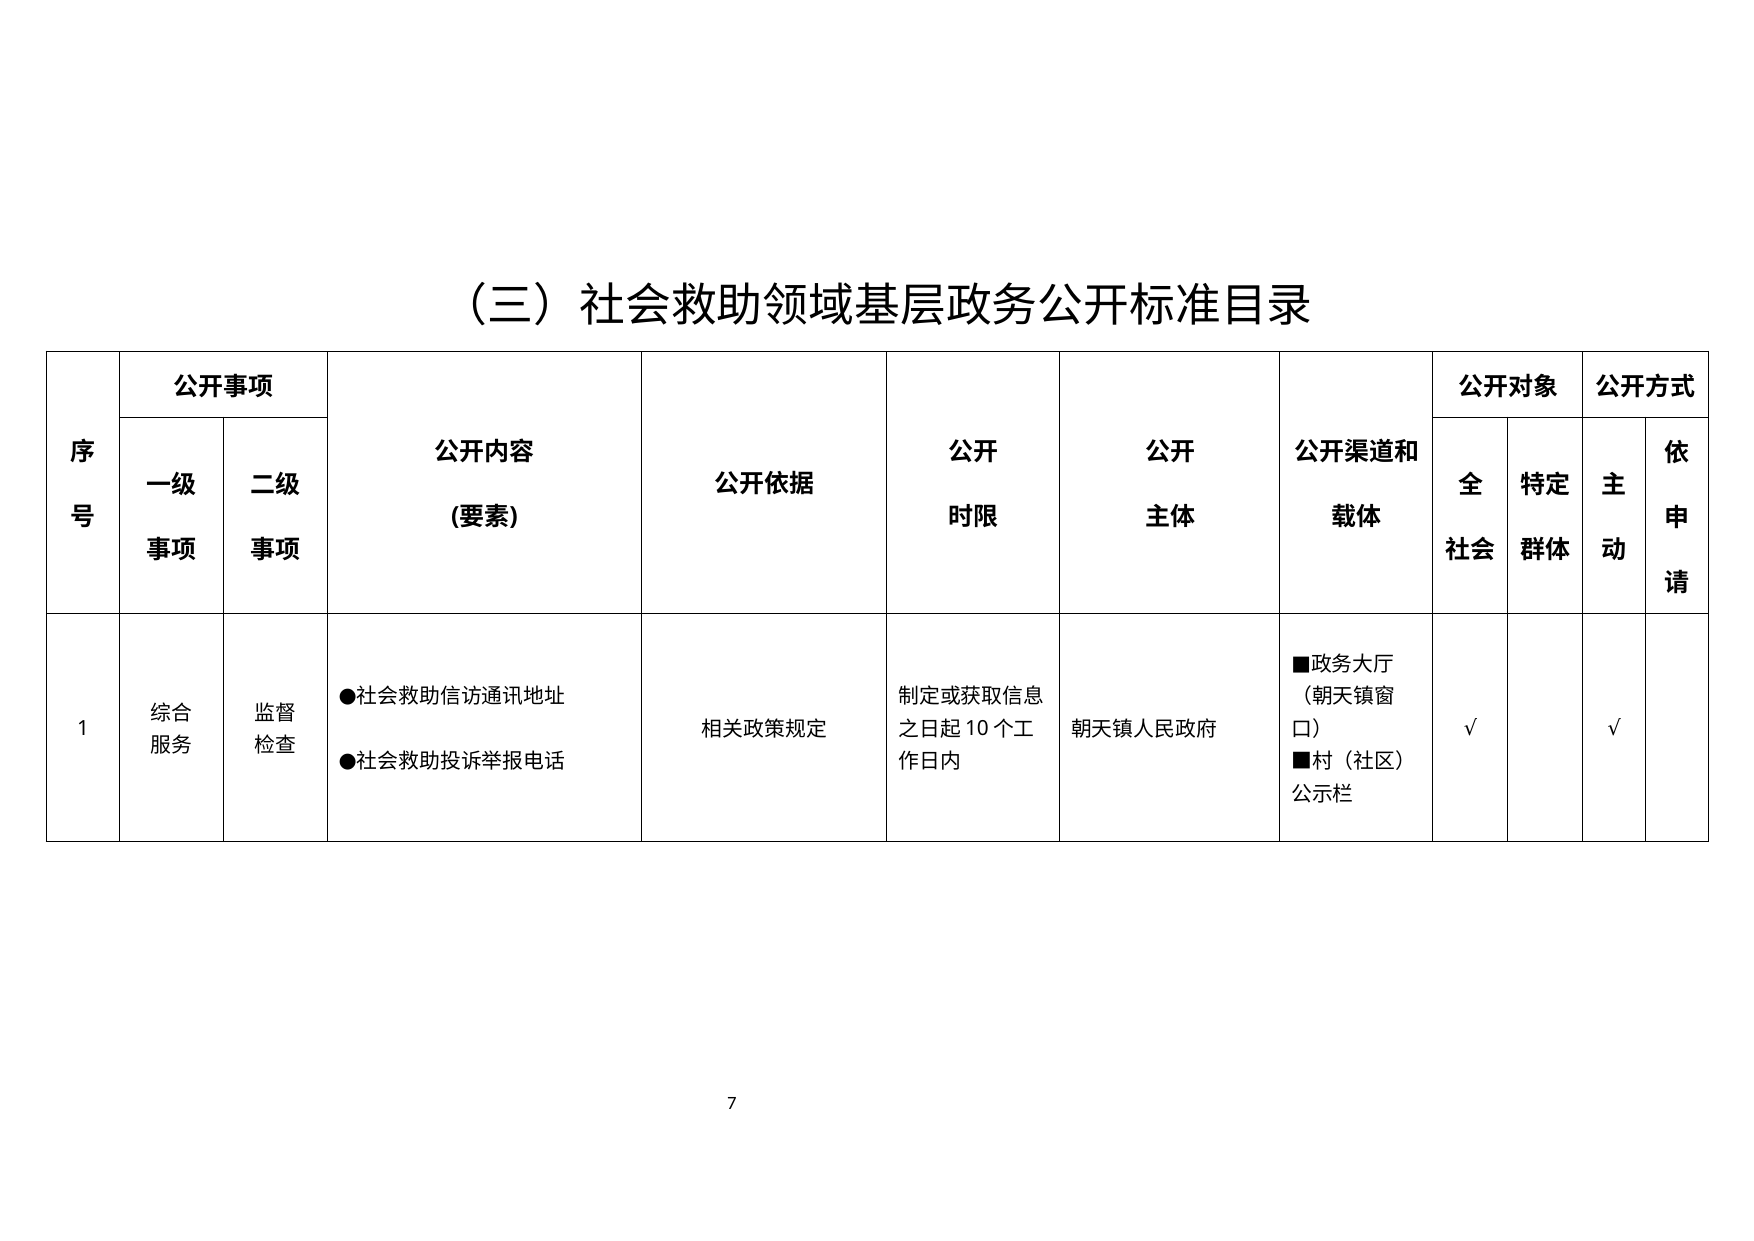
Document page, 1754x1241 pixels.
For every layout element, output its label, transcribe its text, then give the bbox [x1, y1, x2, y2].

table_cell 1 [47, 614, 119, 841]
table_cell ●社会救助信访通讯地址 ●社会救助投诉举报电话 [328, 614, 641, 841]
table_cell 依 申请 [1646, 418, 1708, 613]
table_header 序 号 [47, 352, 119, 613]
table_cell 相关政策规定 [642, 614, 886, 841]
table_cell 二级 事项 [224, 418, 327, 613]
table_cell 监督 检查 [224, 614, 327, 841]
table_cell 制定或获取信息之日起10个工作日内 [887, 614, 1059, 841]
table_cell √ [1583, 614, 1645, 841]
subtitle （三）社会救助领域基层政务公开标准目录 [150, 253, 1604, 351]
table_cell ■政务大厅（朝天镇窗口） ■村（社区）公示栏 [1280, 614, 1432, 841]
table_cell [1646, 614, 1708, 841]
table_header 公开方式 [1583, 352, 1708, 417]
table_header 公开 时限 [887, 352, 1059, 613]
table_cell 特定群体 [1508, 418, 1582, 613]
table_header 公开对象 [1433, 352, 1582, 417]
table_header 公开依据 [642, 352, 886, 613]
table_cell 主动 [1583, 418, 1645, 613]
table_header 公开渠道和载体 [1280, 352, 1432, 613]
table_header 公开事项 [120, 352, 327, 417]
table_cell 朝天镇人民政府 [1060, 614, 1279, 841]
table_cell [1508, 614, 1582, 841]
table_cell 全 社会 [1433, 418, 1507, 613]
table_cell √ [1433, 614, 1507, 841]
table_cell 综合 服务 [120, 614, 223, 841]
table_cell 一级 事项 [120, 418, 223, 613]
table_header 公开 主体 [1060, 352, 1279, 613]
table_header 公开内容 (要素) [328, 352, 641, 613]
